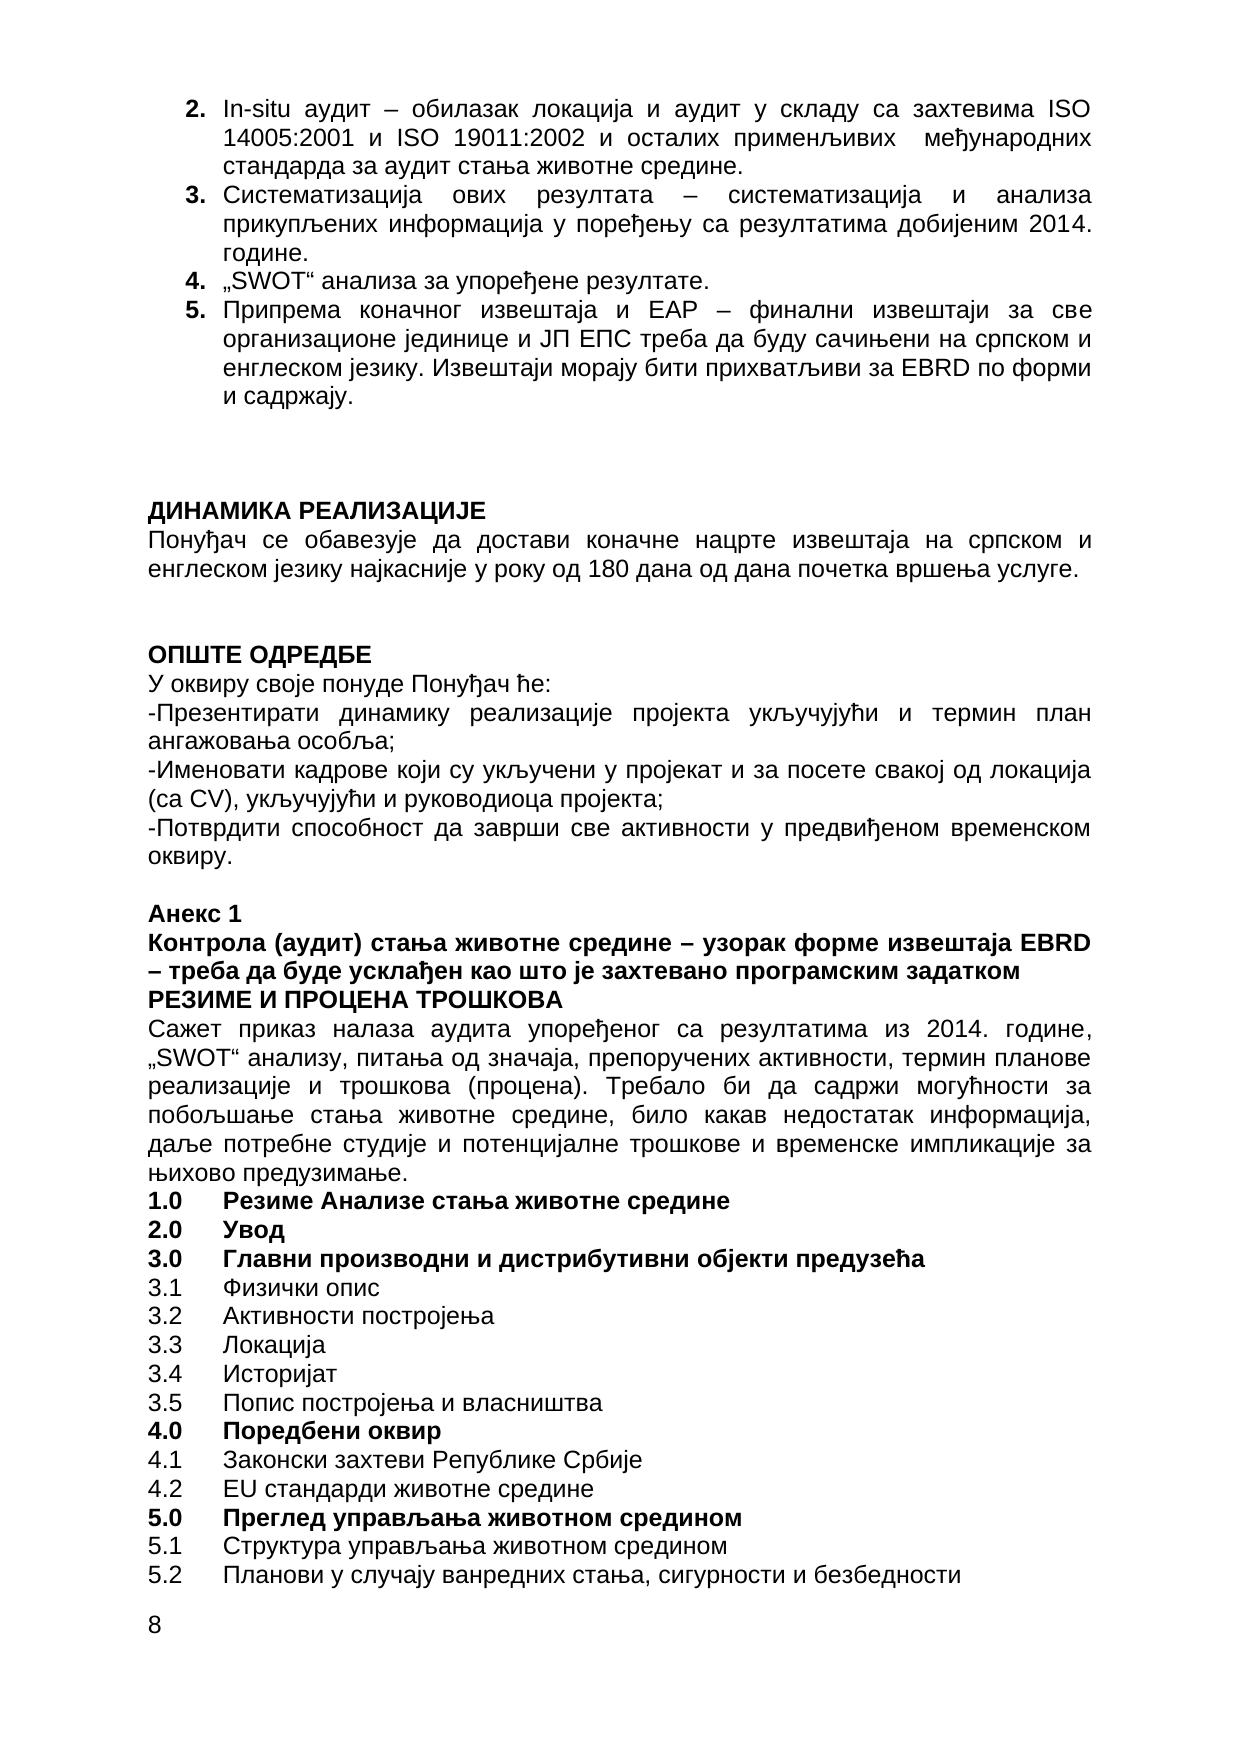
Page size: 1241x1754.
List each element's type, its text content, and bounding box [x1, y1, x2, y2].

text -Потврдити способност да заврши све активности у предвиђеном временском оквиру. [148, 812, 1093, 870]
text 3.2 Активности постројења [148, 1301, 1093, 1330]
text 1.0 Резиме Анализе стања животне средине [148, 1186, 1093, 1215]
text Контрола (аудит) стања животне средине – узорак форме извештаја EBRD – треба да буде усклађен као што је захтевано програмским задатком [148, 927, 1093, 985]
list Припрема коначног извештаја и EAP – финални извештаји за све организационе јединице и ЈП ЕПС треба да буду сачињени на српском и енглеском језику. Извештаји морају бити прихватљиви за EBRD по форми и садржају. [185, 295, 1093, 410]
text -Презентирати динамику реализације пројекта укључујући и термин план ангажовања особља; [148, 697, 1093, 755]
list Систематизација ових резултата – систематизација и анализа прикупљених информација у поређењу са резултатима добијеним 2014. године. [185, 180, 1093, 266]
text 3.5 Попис постројења и власништва [148, 1387, 1093, 1416]
text 2.0 Увод [148, 1215, 1093, 1244]
list „SWOT“ анализа за упоређене резултате. [185, 266, 1093, 295]
text -Именовати кадрове који су укључени у пројекат и за посете свакој од локација (са CV), укључујући и руководиоца пројекта; [148, 755, 1093, 812]
text 3.0 Главни производни и дистрибутивни објекти предузећа [148, 1244, 1093, 1272]
text У оквиру своје понуде Понуђач ће: [148, 669, 1093, 697]
text 5.1 Структура управљања животном средином [148, 1531, 1093, 1560]
text 4.1 Законски захтеви Републике Србије [148, 1445, 1093, 1474]
text Понуђач се обавезује да достави коначне нацрте извештаја на српском и енглеском језику најкасније у року од 180 дана од дана почетка вршења услуге. [148, 525, 1093, 582]
text РЕЗИМЕ И ПРОЦЕНА ТРОШКОВА [148, 985, 1093, 1014]
text ОПШТЕ ОДРЕДБЕ [148, 640, 1093, 669]
text 3.4 Историјат [148, 1359, 1093, 1387]
text 5.2 Планови у случају ванредних стања, сигурности и безбедности [148, 1560, 1093, 1589]
text 4.2 EU стандарди животне средине [148, 1474, 1093, 1502]
text 4.0 Поредбени оквир [148, 1416, 1093, 1445]
text 3.1 Физички опис [148, 1272, 1093, 1301]
text 3.3 Локација [148, 1330, 1093, 1359]
text Сажет приказ налаза аудита упоређеног са резултатима из 2014. године, „SWOT“ анализу, питања од значаја, препоручених активности, термин планове реализације и трошкова (процена). Требало би да садржи могућности за побољшање стања животне средине, било какав недостатак информација, даље потребне студије и потенцијалне трошкове и временске импликације за њихово предузимање. [148, 1014, 1093, 1186]
text ДИНАМИКА РЕАЛИЗАЦИЈЕ [148, 496, 1093, 525]
text Анекс 1 [148, 899, 1093, 927]
text 5.0 Преглед управљања животном средином [148, 1502, 1093, 1531]
list In-situ аудит – обилазак локација и аудит у складу са захтевима ISO 14005:2001 и ISO 19011:2002 и осталих применљивих међународних стандарда за аудит стања животне средине. [185, 94, 1093, 180]
